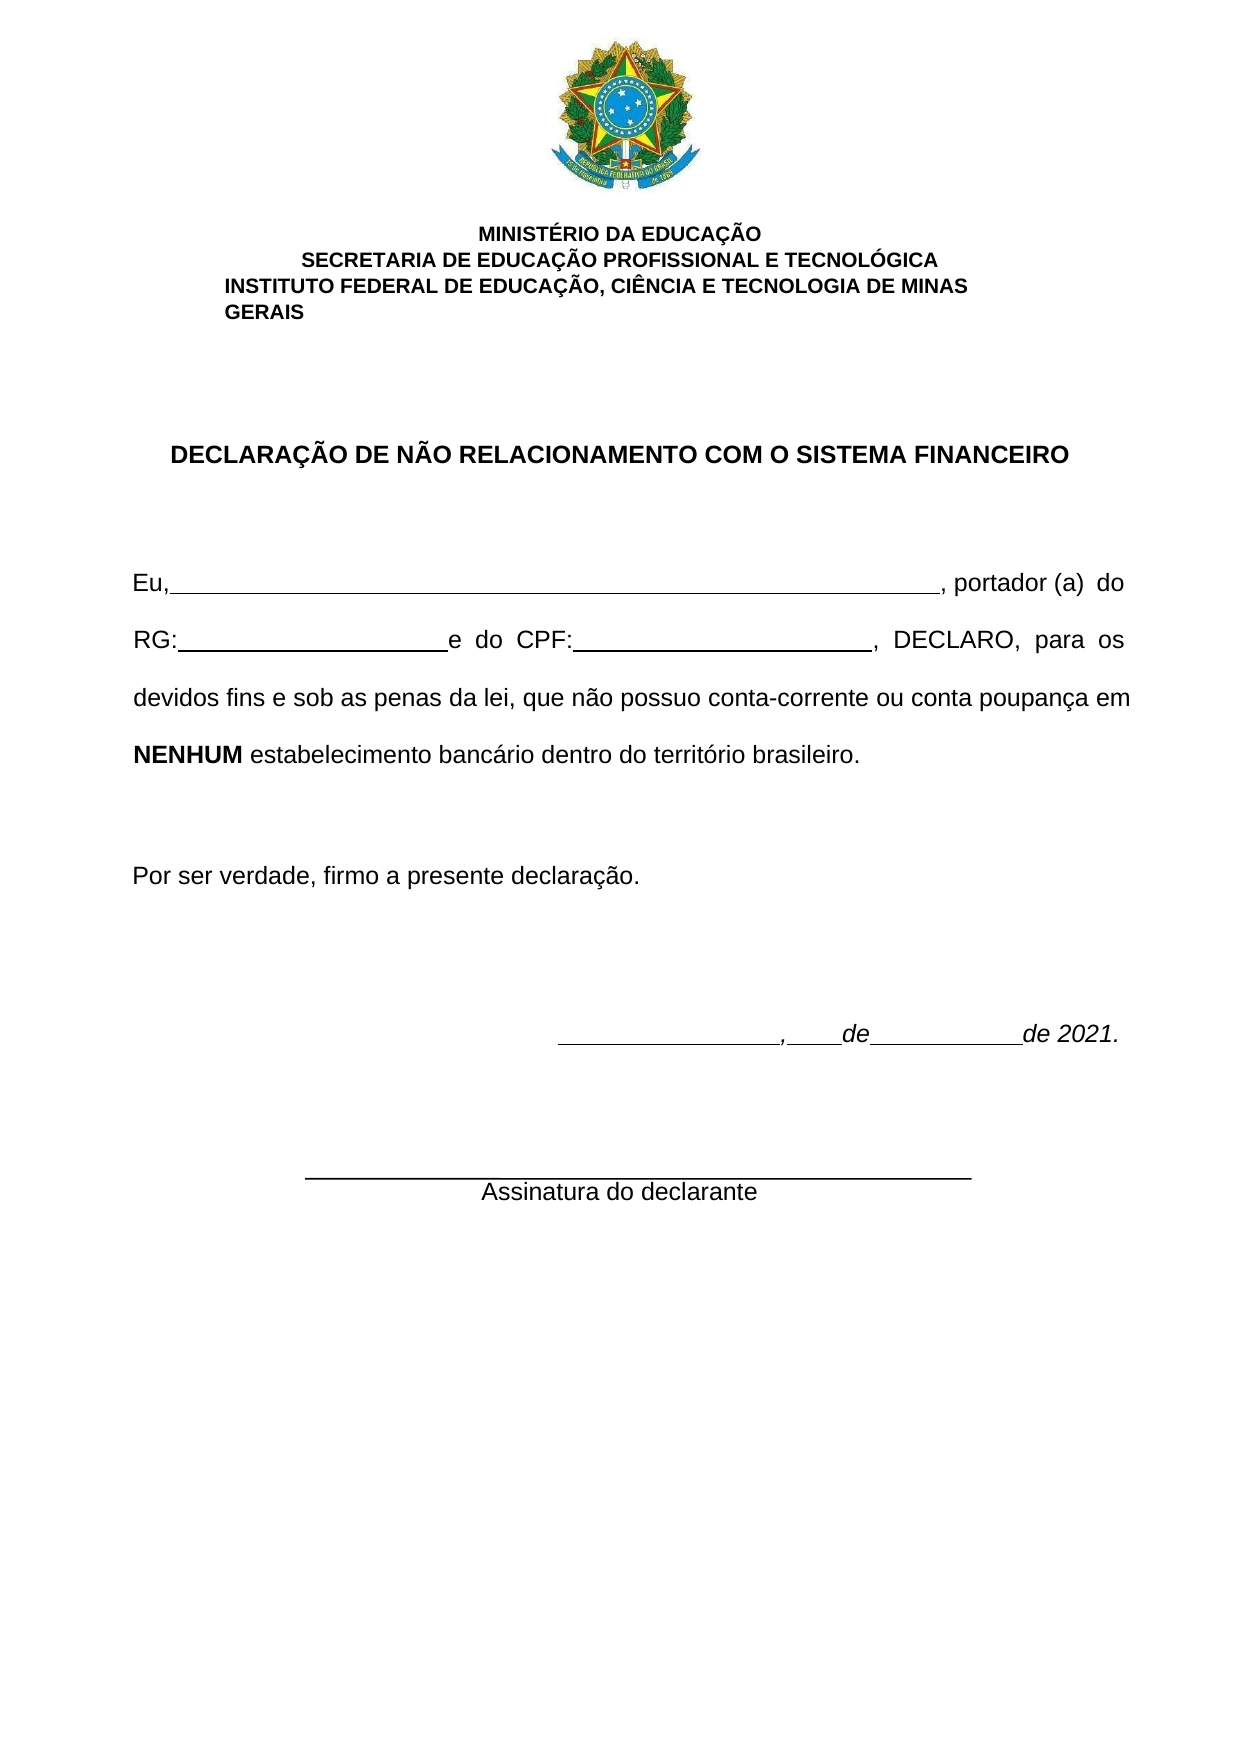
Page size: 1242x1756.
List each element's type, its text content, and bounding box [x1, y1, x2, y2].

text Por ser verdade, firmo a presente declaração. [132, 861, 1150, 889]
text RG: e do CPF: , DECLARO, para os [133, 626, 1150, 654]
text Eu, , portador (a) do [132, 568, 1150, 597]
picture [546, 37, 702, 193]
text , de de 2021. [557, 1019, 1150, 1048]
subtitle DECLARAÇÃO DE NÃO RELACIONAMENTO COM O SISTEMA FINANCEIRO [170, 440, 1150, 469]
text Assinatura do declarante [430, 1180, 809, 1205]
text NENHUM estabelecimento bancário dentro do território brasileiro. [133, 741, 1150, 769]
text devidos fins e sob as penas da lei, que não possuo conta-corrente ou conta poupança em [133, 683, 1150, 712]
